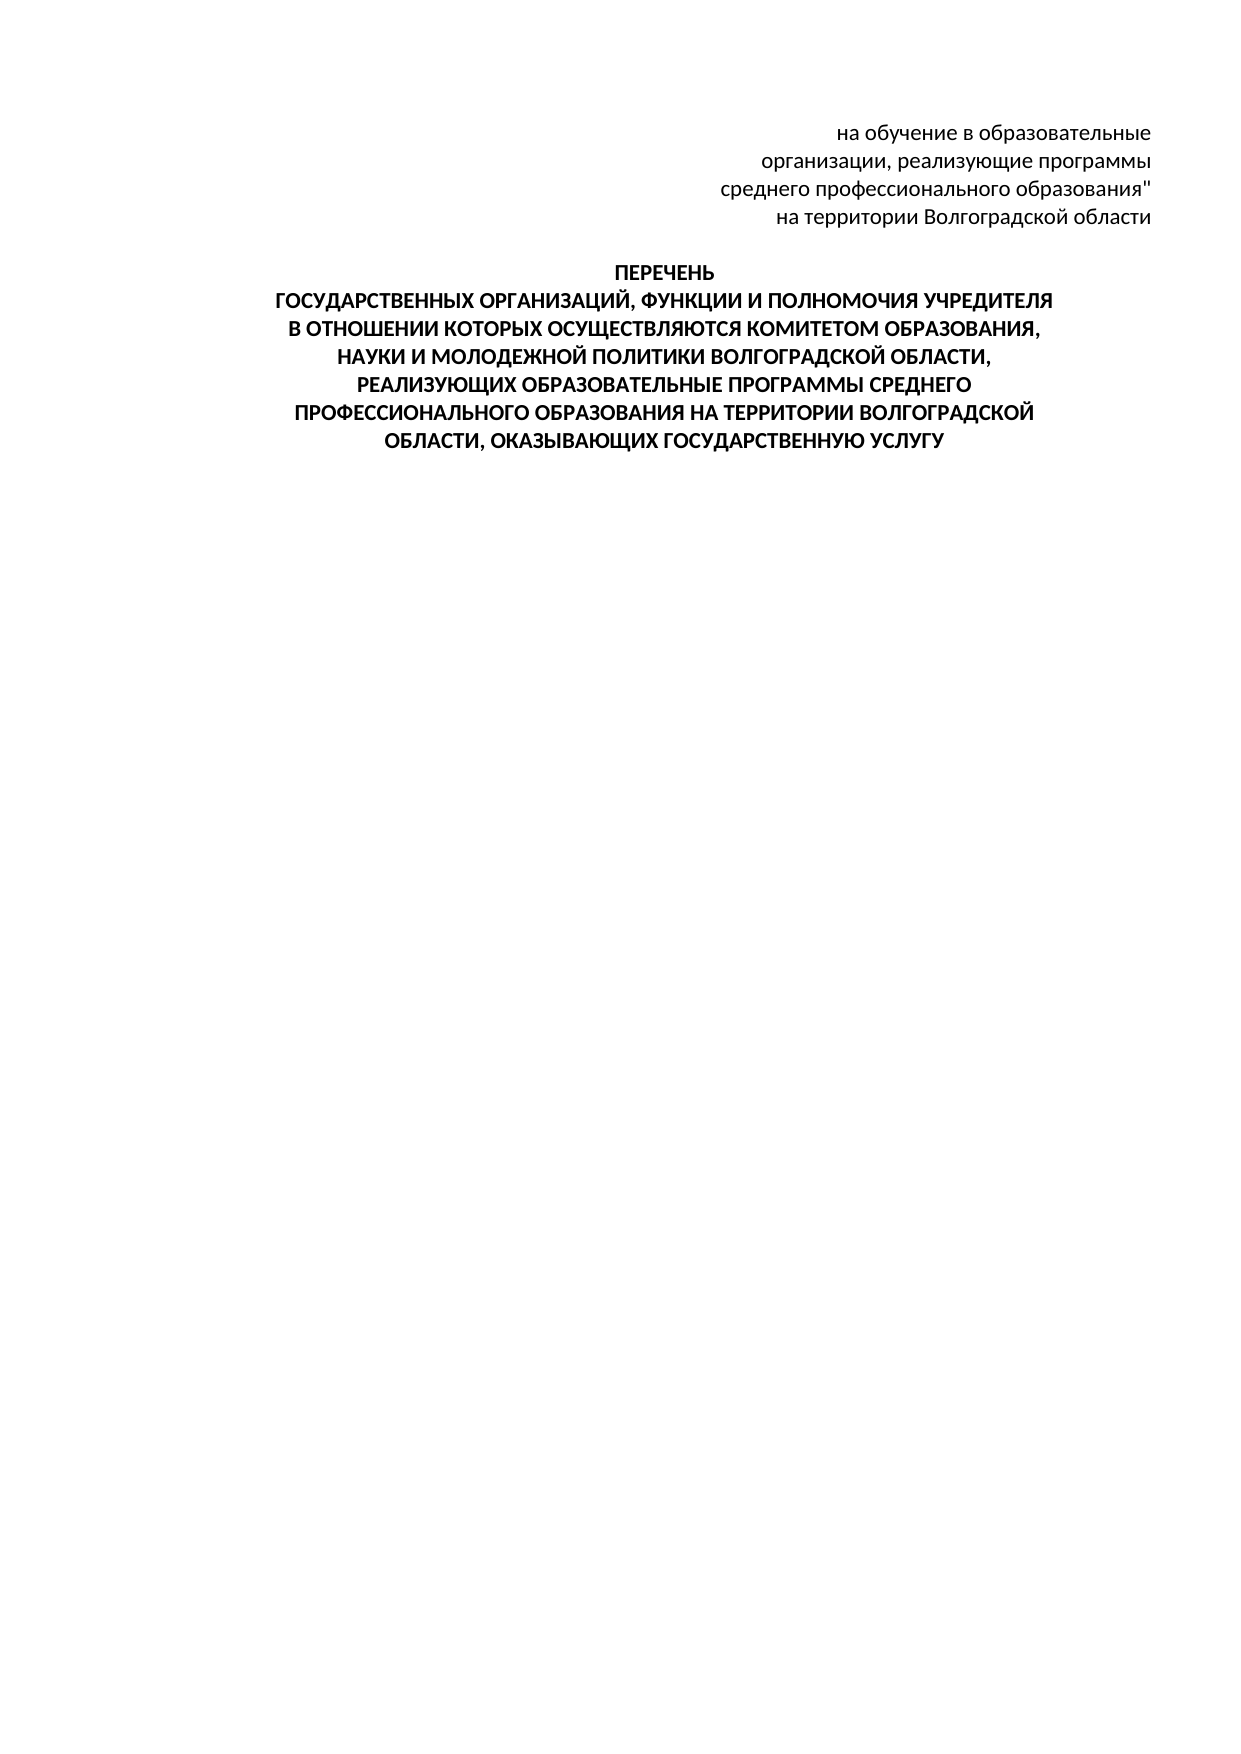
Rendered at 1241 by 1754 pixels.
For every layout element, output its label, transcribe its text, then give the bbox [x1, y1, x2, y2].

title ГОСУДАРСТВЕННЫХ ОРГАНИЗАЦИЙ, ФУНКЦИИ И ПОЛНОМОЧИЯ УЧРЕДИТЕЛЯ [177, 286, 1152, 314]
text организации, реализующие программы [177, 146, 1152, 174]
text на территории Волгоградской области [177, 202, 1152, 230]
title ПЕРЕЧЕНЬ [177, 258, 1152, 286]
text на обучение в образовательные [177, 118, 1152, 146]
title НАУКИ И МОЛОДЕЖНОЙ ПОЛИТИКИ ВОЛГОГРАДСКОЙ ОБЛАСТИ, [177, 342, 1152, 370]
text среднего профессионального образования" [177, 174, 1152, 202]
title РЕАЛИЗУЮЩИХ ОБРАЗОВАТЕЛЬНЫЕ ПРОГРАММЫ СРЕДНЕГО [177, 370, 1152, 398]
title В ОТНОШЕНИИ КОТОРЫХ ОСУЩЕСТВЛЯЮТСЯ КОМИТЕТОМ ОБРАЗОВАНИЯ, [177, 314, 1152, 342]
title ПРОФЕССИОНАЛЬНОГО ОБРАЗОВАНИЯ НА ТЕРРИТОРИИ ВОЛГОГРАДСКОЙ [177, 398, 1152, 426]
title ОБЛАСТИ, ОКАЗЫВАЮЩИХ ГОСУДАРСТВЕННУЮ УСЛУГУ [177, 426, 1152, 454]
